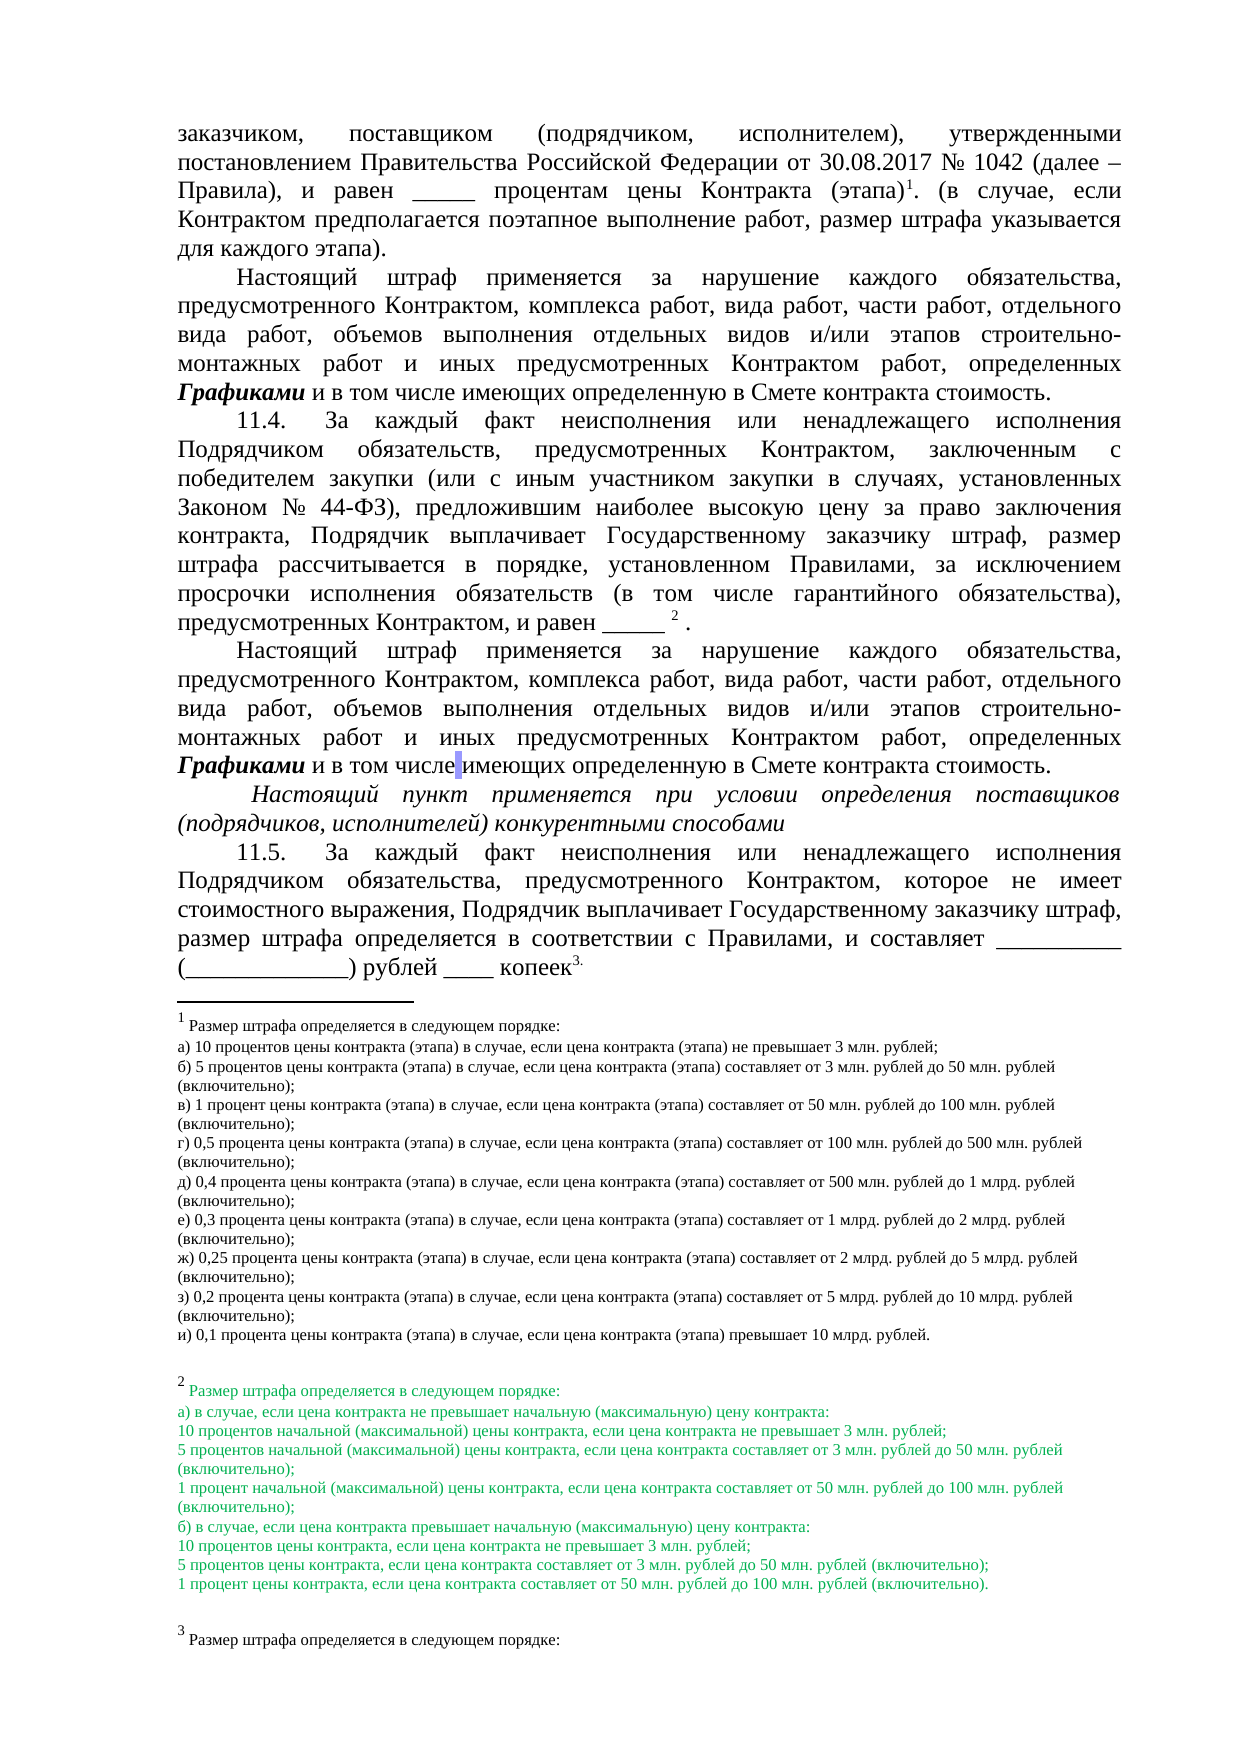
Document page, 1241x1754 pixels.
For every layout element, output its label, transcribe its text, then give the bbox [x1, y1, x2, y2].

text Настоящий штраф применяется за нарушение каждого обязательства, предусмотренного Контрактом, комплекса работ, вида работ, части работ, отдельного вида работ, объемов выполнения отдельных видов и/или этапов строительно-монтажных работ и иных предусмотренных Контрактом работ, определенных Графиками и в том числе имеющих определенную в Смете контракта стоимость. [177, 262, 1122, 406]
text Настоящий пункт применяется при условии определения поставщиков (подрядчиков, исполнителей) конкурентными способами [177, 779, 1122, 837]
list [177, 118, 1122, 262]
list За каждый факт неисполнения или ненадлежащего исполнения Подрядчиком обязательств, предусмотренных Контрактом, заключенным с победителем закупки (или с иным участником закупки в случаях, установленных Законом № 44-ФЗ), предложившим наиболее высокую цену за право заключения контракта, Подрядчик выплачивает Государственному заказчику штраф, размер штрафа рассчитывается в порядке, установленном Правилами, за исключением просрочки исполнения обязательств (в том числе гарантийного обязательства), предусмотренных Контрактом, и равен _____ . [177, 406, 1122, 636]
text Настоящий штраф применяется за нарушение каждого обязательства, предусмотренного Контрактом, комплекса работ, вида работ, части работ, отдельного вида работ, объемов выполнения отдельных видов и/или этапов строительно-монтажных работ и иных предусмотренных Контрактом работ, определенных Графиками и в том числе имеющих определенную в Смете контракта стоимость. [177, 636, 1122, 779]
list За каждый факт неисполнения или ненадлежащего исполнения Подрядчиком обязательства, предусмотренного Контрактом, которое не имеет стоимостного выражения, Подрядчик выплачивает Государственному заказчику штраф, размер штрафа определяется в соответствии с Правилами, и составляет __________ (_____________) рублей ____ копеек. [177, 837, 1122, 981]
